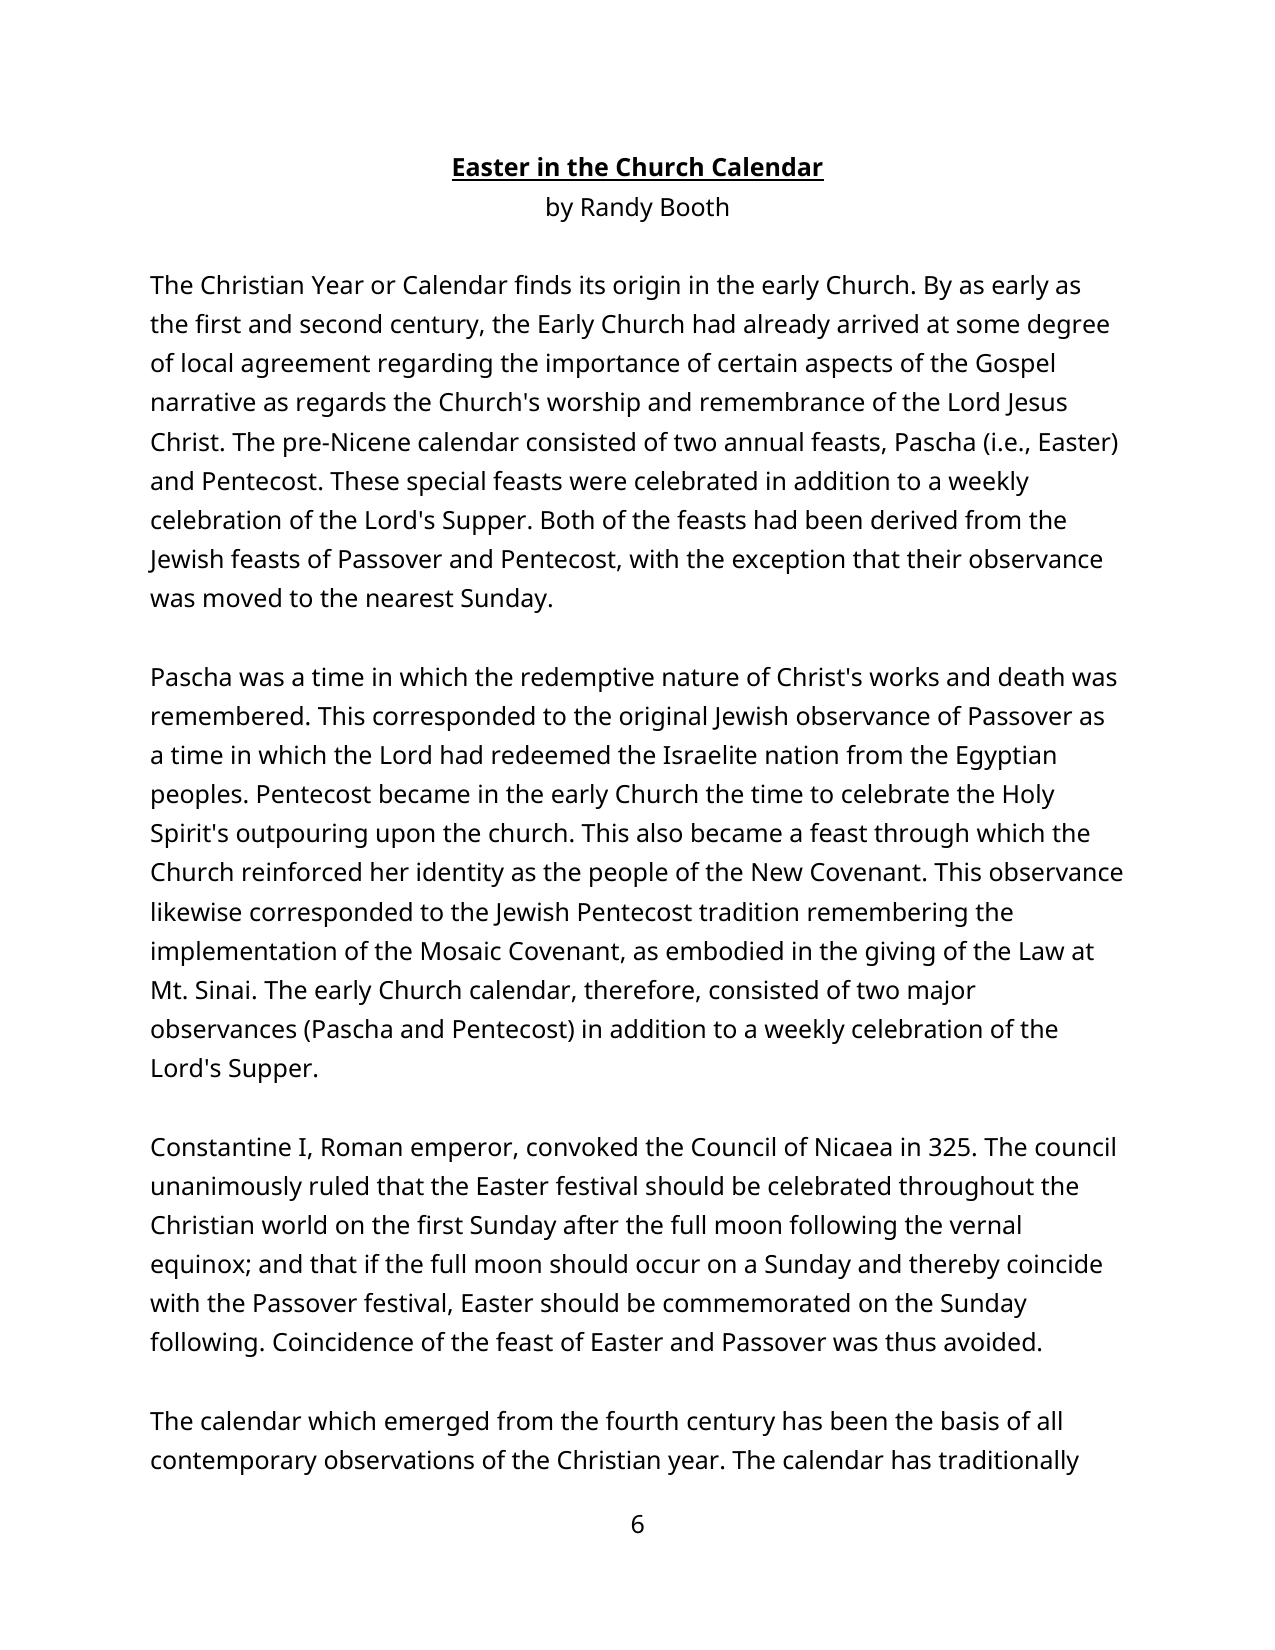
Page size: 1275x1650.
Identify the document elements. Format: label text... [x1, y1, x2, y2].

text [150, 1403, 1125, 1477]
text The Christian Year or Calendar finds its origin in the early Church. By as early as the first and second century, the Early Church had already arrived at some degree of local agreement regarding the importance of certain aspects of the Gospel narrative as regards the Church's worship and remembrance of the Lord Jesus Christ. The pre-Nicene calendar consisted of two annual feasts, Pascha (i.e., Easter) and Pentecost. These special feasts were celebrated in addition to a weekly celebration of the Lord's Supper. Both of the feasts had been derived from the Jewish feasts of Passover and Pentecost, with the exception that their observance was moved to the nearest Sunday. [150, 267, 1125, 615]
text Easter in the Church Calendar [150, 150, 1125, 184]
text Pascha was a time in which the redemptive nature of Christ's works and death was remembered. This corresponded to the original Jewish observance of Passover as a time in which the Lord had redeemed the Israelite nation from the Egyptian peoples. Pentecost became in the early Church the time to celebrate the Holy Spirit's outpouring upon the church. This also became a feast through which the Church reinforced her identity as the people of the New Covenant. This observance likewise corresponded to the Jewish Pentecost tradition remembering the implementation of the Mosaic Covenant, as embodied in the giving of the Law at Mt. Sinai. The early Church calendar, therefore, consisted of two major observances (Pascha and Pentecost) in addition to a weekly celebration of the Lord's Supper. [150, 659, 1125, 1085]
text by Randy Booth [150, 189, 1125, 223]
text Constantine I, Roman emperor, convoked the Council of Nicaea in 325. The council unanimously ruled that the Easter festival should be celebrated throughout the Christian world on the first Sunday after the full moon following the vernal equinox; and that if the full moon should occur on a Sunday and thereby coincide with the Passover festival, Easter should be commemorated on the Sunday following. Coincidence of the feast of Easter and Passover was thus avoided. [150, 1129, 1125, 1359]
